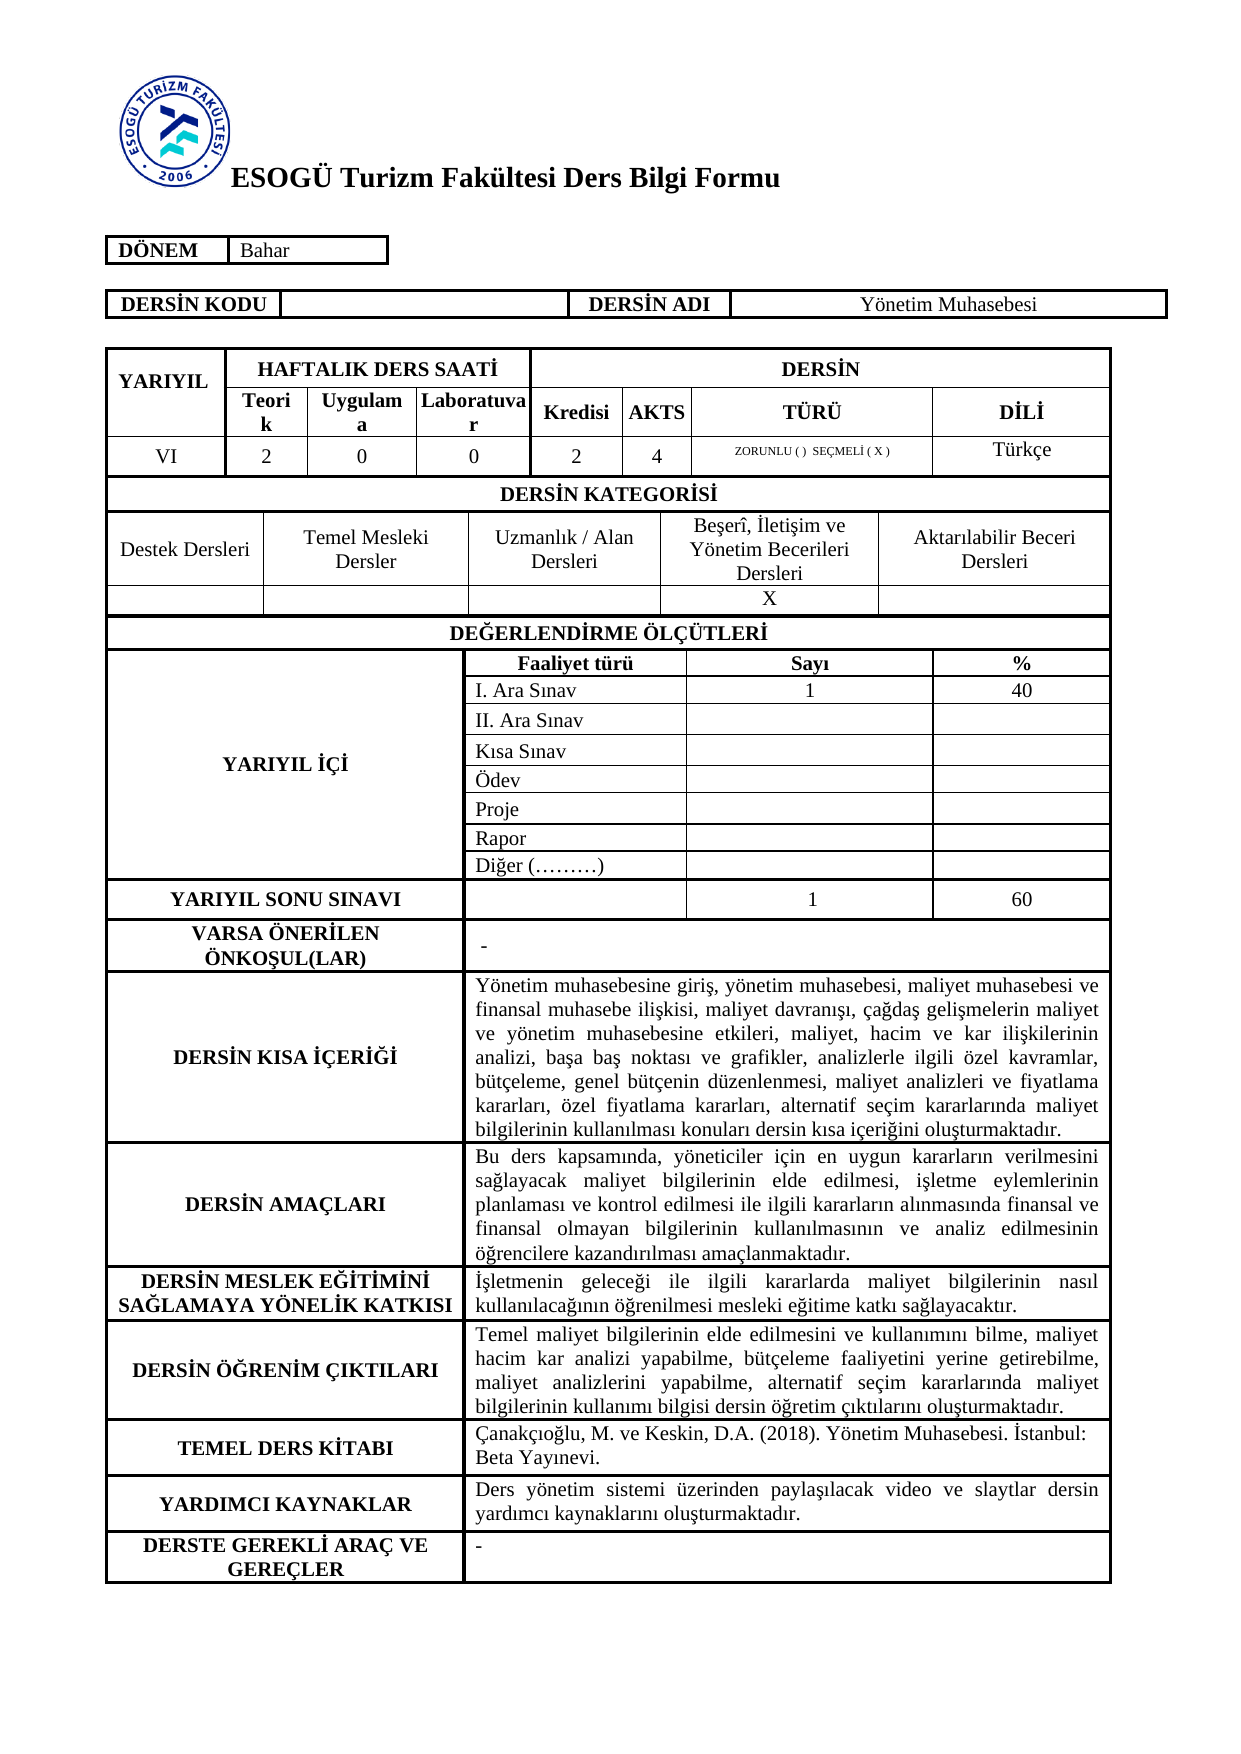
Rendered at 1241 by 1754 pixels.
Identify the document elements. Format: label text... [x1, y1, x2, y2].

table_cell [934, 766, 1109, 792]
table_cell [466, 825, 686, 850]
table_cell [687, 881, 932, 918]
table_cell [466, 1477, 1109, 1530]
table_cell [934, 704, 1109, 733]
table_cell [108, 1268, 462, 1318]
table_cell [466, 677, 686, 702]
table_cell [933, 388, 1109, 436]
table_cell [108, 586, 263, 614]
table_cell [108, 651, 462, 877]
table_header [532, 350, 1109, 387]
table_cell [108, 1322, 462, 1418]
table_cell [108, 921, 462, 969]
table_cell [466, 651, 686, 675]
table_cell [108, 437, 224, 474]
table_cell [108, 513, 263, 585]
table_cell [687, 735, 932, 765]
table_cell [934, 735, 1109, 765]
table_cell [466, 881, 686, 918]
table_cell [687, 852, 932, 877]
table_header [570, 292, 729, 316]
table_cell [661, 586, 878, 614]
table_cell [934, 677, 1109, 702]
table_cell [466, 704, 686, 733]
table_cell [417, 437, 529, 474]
picture [118, 75, 231, 188]
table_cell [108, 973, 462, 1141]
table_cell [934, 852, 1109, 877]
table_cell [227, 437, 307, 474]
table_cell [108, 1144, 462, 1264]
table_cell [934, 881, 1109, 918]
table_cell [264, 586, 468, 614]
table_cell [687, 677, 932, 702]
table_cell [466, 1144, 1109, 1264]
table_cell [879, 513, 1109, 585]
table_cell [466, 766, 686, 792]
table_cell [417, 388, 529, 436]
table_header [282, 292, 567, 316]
text ESOGÜ Turizm Fakültesi Ders Bilgi Formu [118, 75, 1122, 194]
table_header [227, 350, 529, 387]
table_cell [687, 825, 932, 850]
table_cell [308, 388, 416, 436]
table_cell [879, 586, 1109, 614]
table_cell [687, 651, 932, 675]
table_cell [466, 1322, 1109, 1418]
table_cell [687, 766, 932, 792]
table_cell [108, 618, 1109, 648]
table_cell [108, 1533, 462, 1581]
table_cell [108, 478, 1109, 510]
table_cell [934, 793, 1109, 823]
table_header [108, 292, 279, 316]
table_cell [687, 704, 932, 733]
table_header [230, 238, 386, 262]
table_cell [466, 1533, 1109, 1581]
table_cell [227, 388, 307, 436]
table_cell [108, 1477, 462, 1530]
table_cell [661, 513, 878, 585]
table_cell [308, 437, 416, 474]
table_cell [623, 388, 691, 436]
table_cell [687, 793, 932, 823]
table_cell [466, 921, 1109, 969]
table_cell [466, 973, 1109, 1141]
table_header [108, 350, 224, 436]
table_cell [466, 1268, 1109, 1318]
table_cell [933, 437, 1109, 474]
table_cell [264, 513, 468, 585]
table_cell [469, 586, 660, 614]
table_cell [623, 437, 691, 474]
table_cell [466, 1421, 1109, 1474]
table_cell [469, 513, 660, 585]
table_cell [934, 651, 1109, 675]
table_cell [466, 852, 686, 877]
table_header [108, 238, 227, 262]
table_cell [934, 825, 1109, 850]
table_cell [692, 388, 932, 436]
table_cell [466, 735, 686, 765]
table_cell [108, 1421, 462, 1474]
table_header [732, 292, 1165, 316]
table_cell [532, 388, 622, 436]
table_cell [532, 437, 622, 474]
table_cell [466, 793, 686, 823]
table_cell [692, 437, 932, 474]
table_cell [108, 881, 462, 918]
